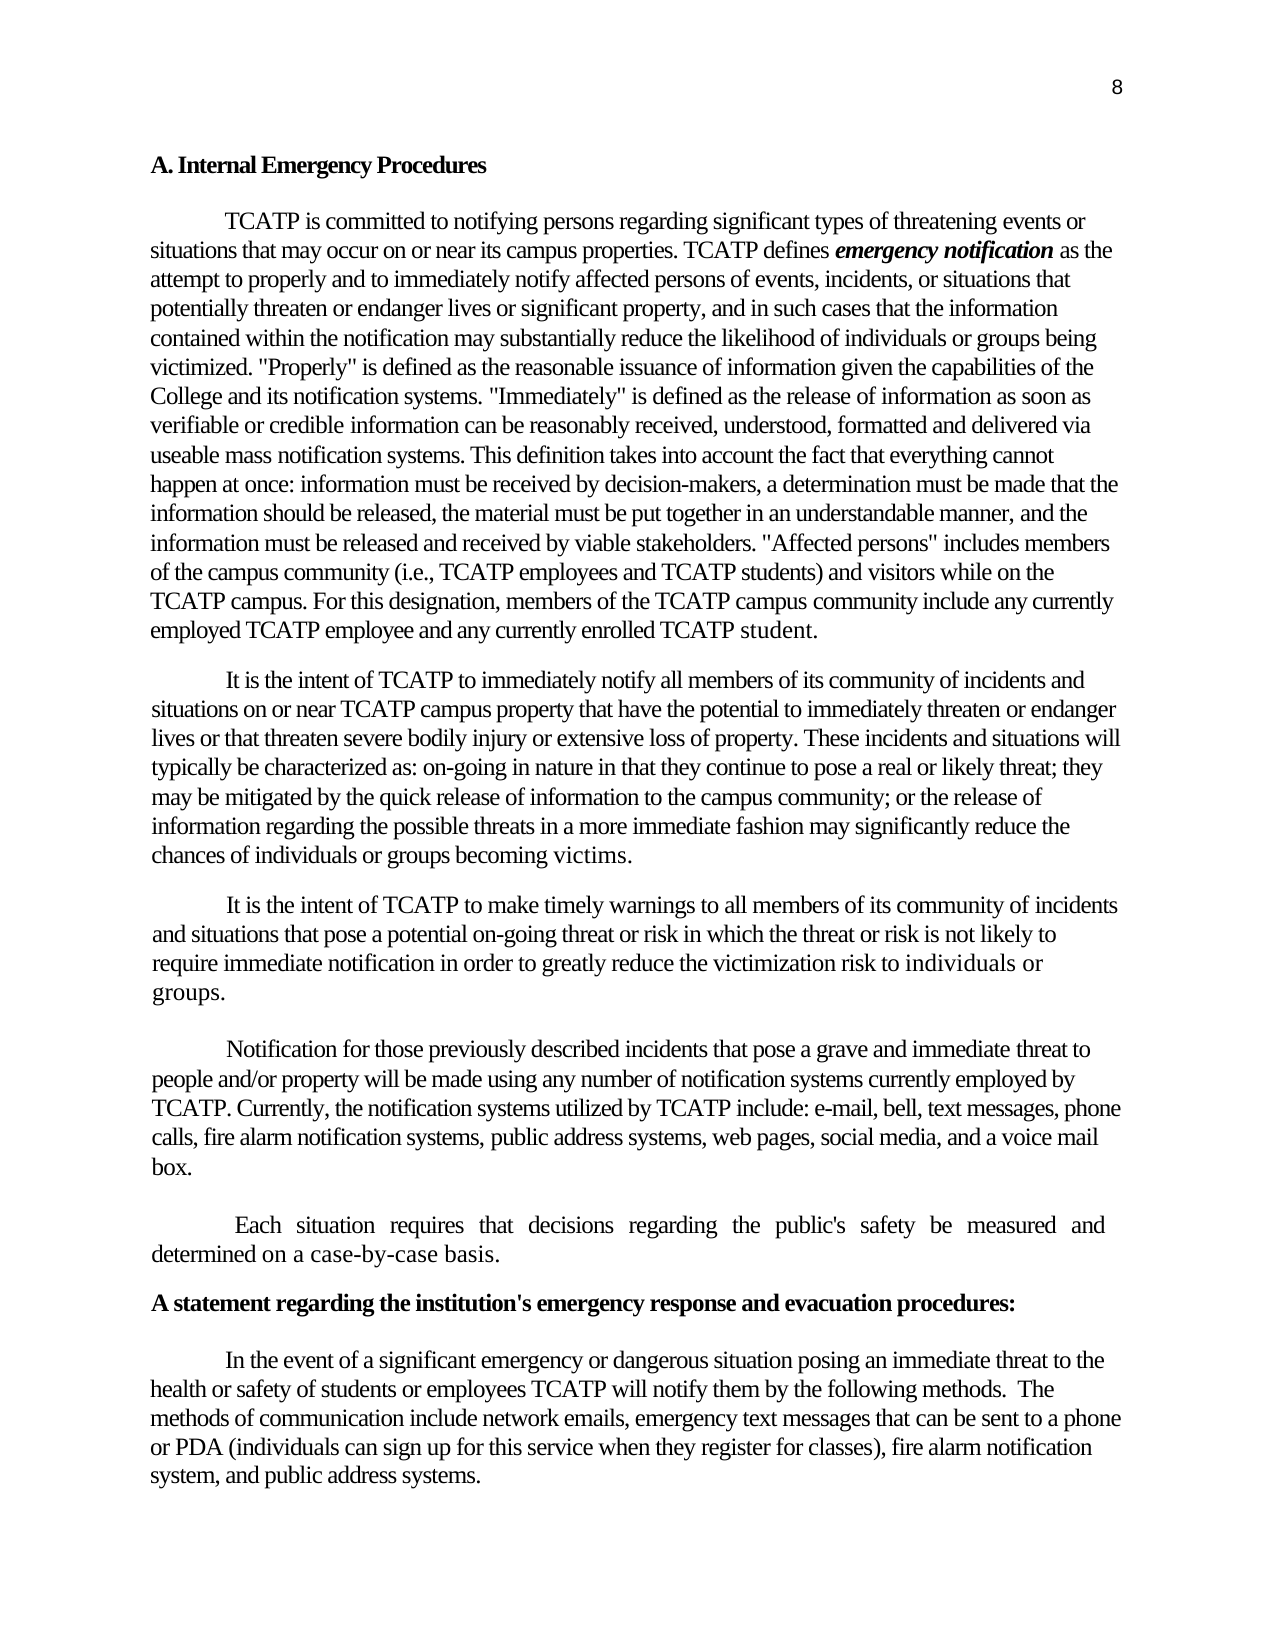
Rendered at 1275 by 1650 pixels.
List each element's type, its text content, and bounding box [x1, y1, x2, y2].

text Notification for those previously described incidents that pose a grave and immediate threat to people and/or property will be made using any number of notification systems currently employed by TCATP. Currently, the notification systems utilized by TCATP include: e-mail, bell, text messages, phone calls, fire alarm notification systems, public address systems, web pages, social media, and a voice mail box. [151, 1034, 1123, 1181]
text A. Internal Emergency Procedures [150, 150, 1123, 179]
text It is the intent of TCATP to make timely warnings to all members of its community of incidents and situations that pose a potential on-going threat or risk in which the threat or risk is not likely to require immediate notification in order to greatly reduce the victimization risk to individuals or groups. [152, 891, 1123, 1006]
text Each situation requires that decisions regarding the public's safety be measured and determined on a case-by-case basis. [151, 1210, 1106, 1268]
text TCATP is committed to notifying persons regarding significant types of threatening events or situations that may occur on or near its campus properties. TCATP defines emergency notification as the attempt to properly and to immediately notify affected persons of events, incidents, or situations that potentially threaten or endanger lives or significant property, and in such cases that the information contained within the notification may substantially reduce the likelihood of individuals or groups being victimized. "Properly" is defined as the reasonable issuance of information given the capabilities of the College and its notification systems. "Immediately" is defined as the release of information as soon as verifiable or credible information can be reasonably received, understood, formatted and delivered via useable mass notification systems. This definition takes into account the fact that everything cannot happen at once: information must be received by decision-makers, a determination must be made that the information should be released, the material must be put together in an understandable manner, and the information must be released and received by viable stakeholders. "Affected persons" includes members of the campus community (i.e., TCATP employees and TCATP students) and visitors while on the TCATP campus. For this designation, members of the TCATP campus community include any currently employed TCATP employee and any currently enrolled TCATP student. [150, 206, 1123, 645]
text A statement regarding the institution's emergency response and evacuation procedures: [151, 1288, 1123, 1317]
text It is the intent of TCATP to immediately notify all members of its community of incidents and situations on or near TCATP campus property that have the potential to immediately threaten or endanger lives or that threaten severe bodily injury or extensive loss of property. These incidents and situations will typically be characterized as: on-going in nature in that they continue to pose a real or likely threat; they may be mitigated by the quick release of information to the campus community; or the release of information regarding the possible threats in a more immediate fashion may significantly reduce the chances of individuals or groups becoming victims. [151, 665, 1123, 869]
text In the event of a significant emergency or dangerous situation posing an immediate threat to the health or safety of students or employees TCATP will notify them by the following methods. The methods of communication include network emails, emergency text messages that can be sent to a phone or PDA (individuals can sign up for this service when they register for classes), fire alarm notification system, and public address systems. [150, 1345, 1123, 1490]
